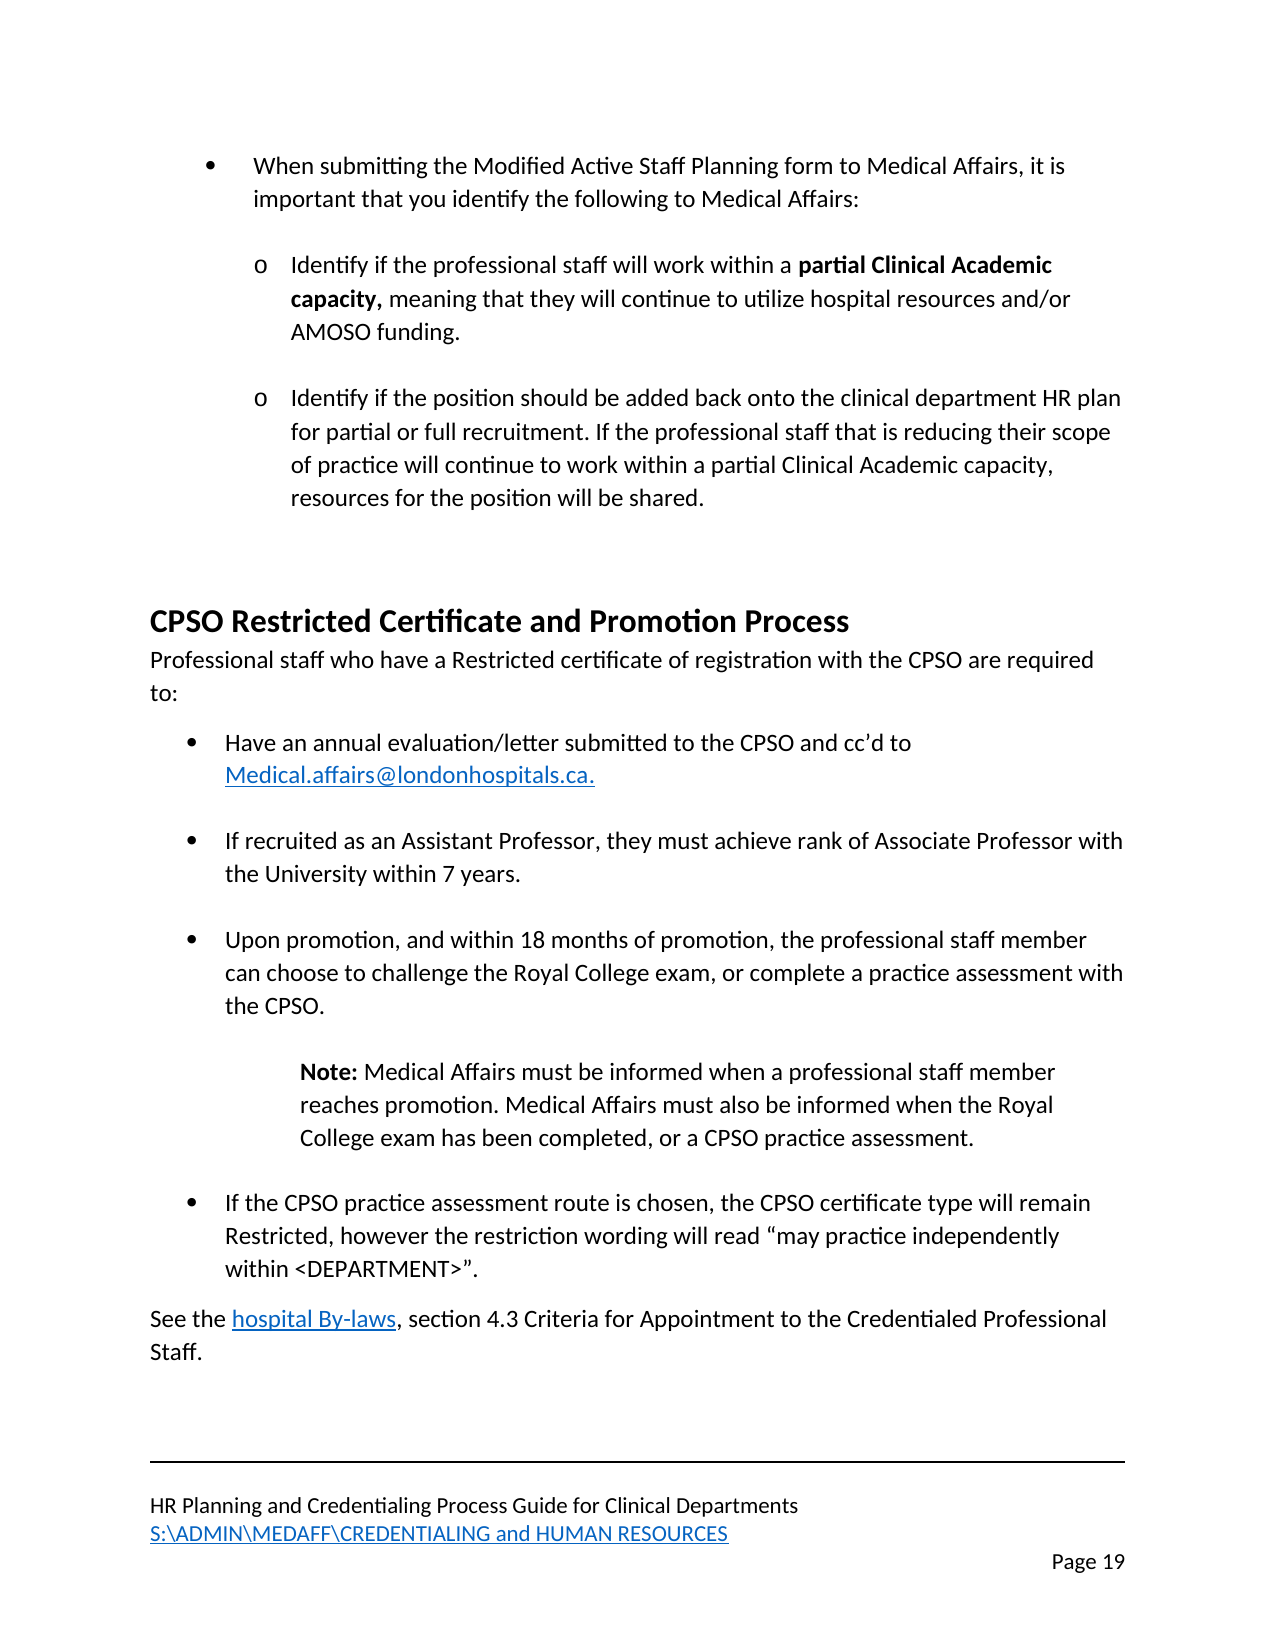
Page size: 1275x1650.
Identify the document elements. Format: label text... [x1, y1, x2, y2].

list If recruited as an Assistant Professor, they must achieve rank of Associate Professor with the University within 7 years. [187, 825, 1125, 889]
list Upon promotion, and within 18 months of promotion, the professional staff member can choose to challenge the Royal College exam, or complete a practice assessment with the CPSO. [187, 924, 1125, 1021]
list If the CPSO practice assessment route is chosen, the CPSO certificate type will remain Restricted, however the restriction wording will read “may practice independently within <DEPARTMENT>”. [187, 1187, 1125, 1284]
list When submitting the Modified Active Staff Planning form to Medical Affairs, it is important that you identify the following to Medical Affairs: [206, 150, 1125, 213]
text Professional staff who have a Restricted certificate of registration with the CPSO are required to: [150, 644, 1125, 708]
list Identify if the position should be added back onto the clinical department HR plan for partial or full recruitment. If the professional staff that is reducing their scope of practice will continue to work within a partial Clinical Academic capacity, resources for the position will be shared. [253, 382, 1125, 512]
subtitle CPSO Restricted Certificate and Promotion Process [150, 600, 1125, 641]
list Identify if the professional staff will work within a partial Clinical Academic capacity, meaning that they will continue to utilize hospital resources and/or AMOSO funding. [253, 249, 1125, 346]
text See the hospital By-laws, section 4.3 Criteria for Appointment to the Credentialed Professional Staff. [150, 1303, 1125, 1366]
list Note: Medical Affairs must be informed when a professional staff member reaches promotion. Medical Affairs must also be informed when the Royal College exam has been completed, or a CPSO practice assessment. [300, 1056, 1125, 1152]
list Have an annual evaluation/letter submitted to the CPSO and cc’d to Medical.affairs@londonhospitals.ca. [187, 727, 1125, 790]
